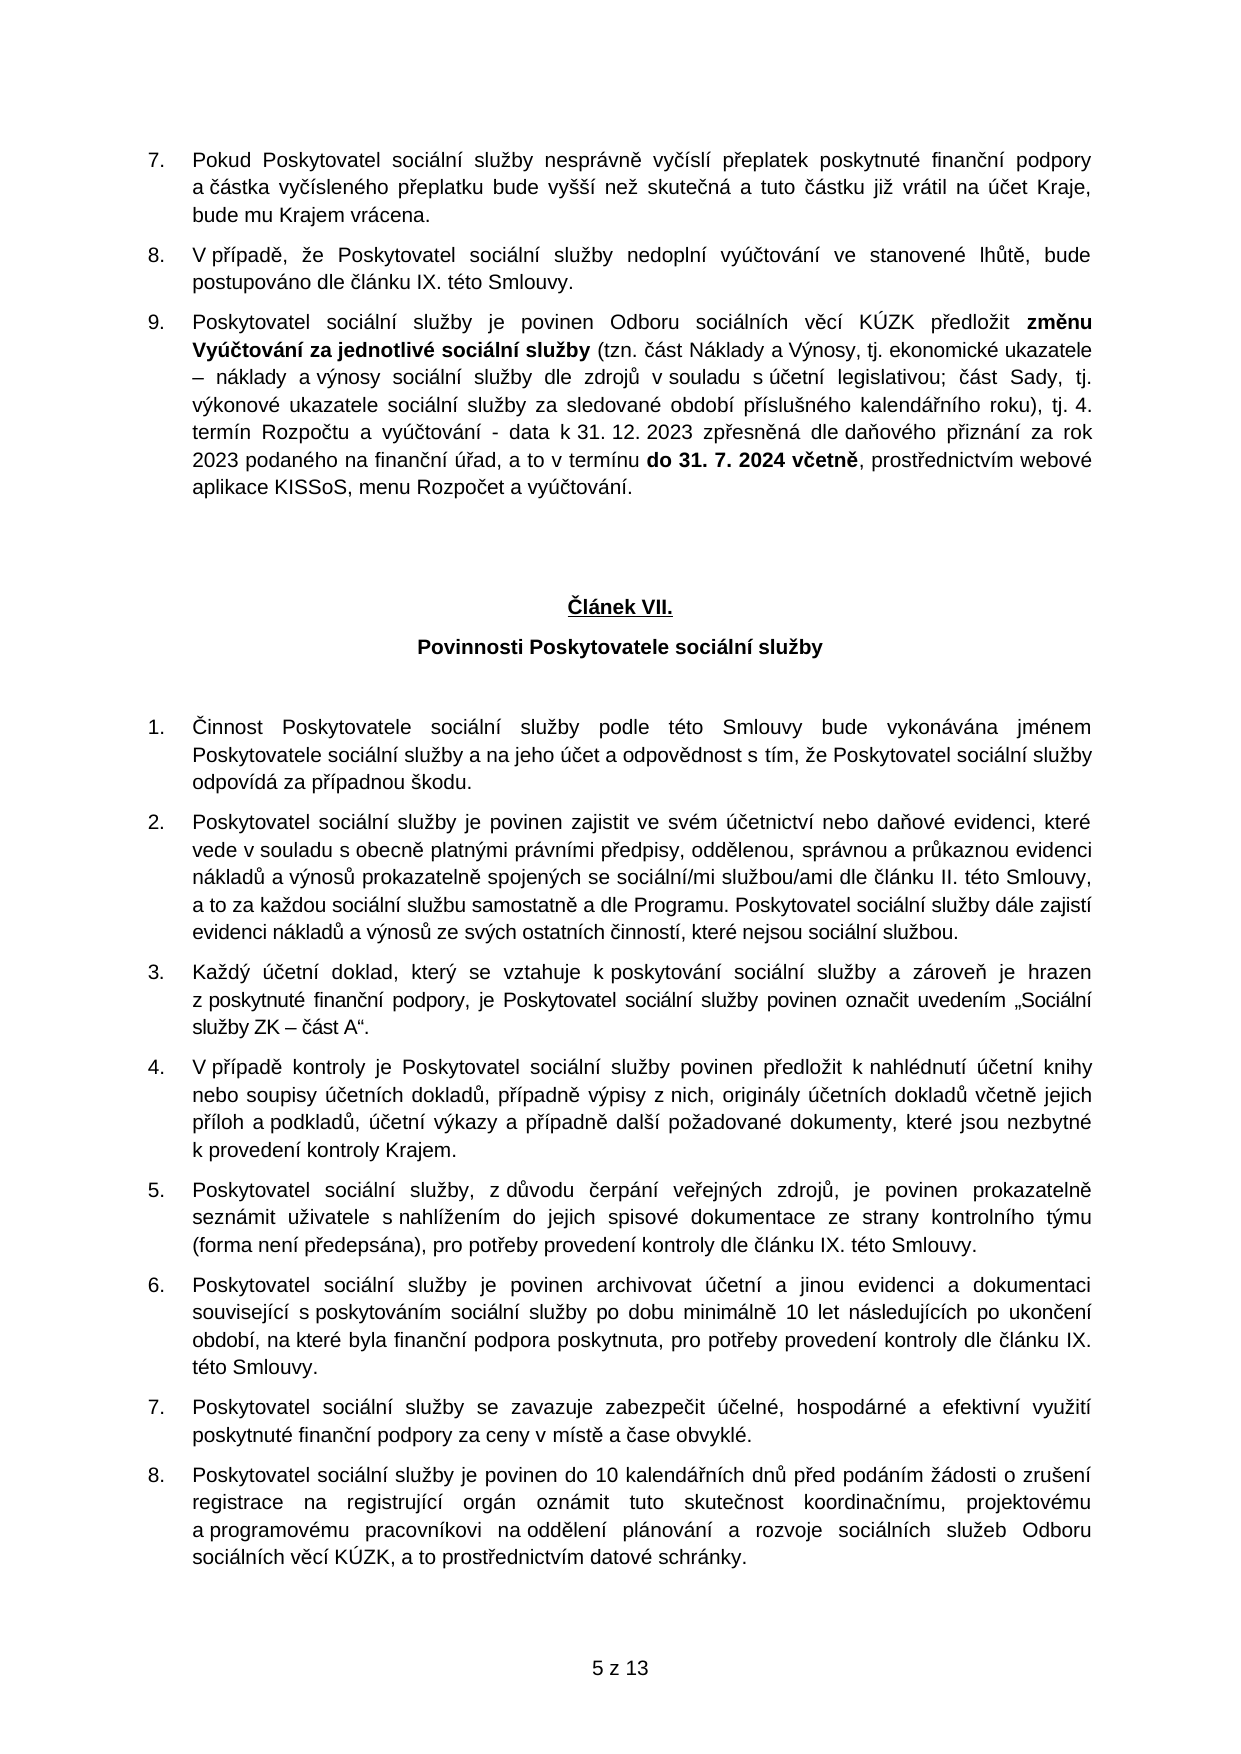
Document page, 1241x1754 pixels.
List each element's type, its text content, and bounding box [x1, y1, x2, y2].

list Činnost Poskytovatele sociální služby podle této Smlouvy bude vykonávána jménem Poskytovatele sociální služby a na jeho účet a odpovědnost s tím, že Poskytovatel sociální služby odpovídá za případnou škodu. [148, 715, 1092, 794]
text Článek VII. [148, 595, 1092, 619]
list Poskytovatel sociální služby je povinen do 10 kalendářních dnů před podáním žádosti o zrušení registrace na registrující orgán oznámit tuto skutečnost koordinačnímu, projektovému a programovému pracovníkovi na oddělení plánování a rozvoje sociálních služeb Odboru sociálních věcí KÚZK, a to prostřednictvím datové schránky. [148, 1463, 1092, 1569]
list Pokud Poskytovatel sociální služby nesprávně vyčíslí přeplatek poskytnuté finanční podpory a částka vyčísleného přeplatku bude vyšší než skutečná a tuto částku již vrátil na účet Kraje, bude mu Krajem vrácena. [148, 148, 1092, 227]
list V případě, že Poskytovatel sociální služby nedoplní vyúčtování ve stanovené lhůtě, bude postupováno dle článku IX. této Smlouvy. [148, 243, 1092, 294]
list Poskytovatel sociální služby je povinen Odboru sociálních věcí KÚZK předložit změnu Vyúčtování za jednotlivé sociální služby (tzn. část Náklady a Výnosy, tj. ekonomické ukazatele – náklady a výnosy sociální služby dle zdrojů v souladu s účetní legislativou; část Sady, tj. výkonové ukazatele sociální služby za sledované období příslušného kalendářního roku), tj. 4. termín Rozpočtu a vyúčtování - data k 31. 12. 2023 zpřesněná dle daňového přiznání za rok 2023 podaného na finanční úřad, a to v termínu do 31. 7. 2024 včetně, prostřednictvím webové aplikace KISSoS, menu Rozpočet a vyúčtování. [148, 310, 1092, 499]
text Povinnosti Poskytovatele sociální služby [148, 635, 1092, 659]
list Poskytovatel sociální služby je povinen archivovat účetní a jinou evidenci a dokumentaci související s poskytováním sociální služby po dobu minimálně 10 let následujících po ukončení období, na které byla finanční podpora poskytnuta, pro potřeby provedení kontroly dle článku IX. této Smlouvy. [148, 1273, 1092, 1379]
list V případě kontroly je Poskytovatel sociální služby povinen předložit k nahlédnutí účetní knihy nebo soupisy účetních dokladů, případně výpisy z nich, originály účetních dokladů včetně jejich příloh a podkladů, účetní výkazy a případně další požadované dokumenty, které jsou nezbytné k provedení kontroly Krajem. [148, 1055, 1092, 1162]
list Poskytovatel sociální služby se zavazuje zabezpečit účelné, hospodárné a efektivní využití poskytnuté finanční podpory za ceny v místě a čase obvyklé. [148, 1395, 1092, 1447]
list Poskytovatel sociální služby je povinen zajistit ve svém účetnictví nebo daňové evidenci, které vede v souladu s obecně platnými právními předpisy, oddělenou, správnou a průkaznou evidenci nákladů a výnosů prokazatelně spojených se sociální/mi službou/ami dle článku II. této Smlouvy, a to za každou sociální službu samostatně a dle Programu. Poskytovatel sociální služby dále zajistí evidenci nákladů a výnosů ze svých ostatních činností, které nejsou sociální službou. [148, 810, 1092, 944]
list Poskytovatel sociální služby, z důvodu čerpání veřejných zdrojů, je povinen prokazatelně seznámit uživatele s nahlížením do jejich spisové dokumentace ze strany kontrolního týmu (forma není předepsána), pro potřeby provedení kontroly dle článku IX. této Smlouvy. [148, 1178, 1092, 1257]
list Každý účetní doklad, který se vztahuje k poskytování sociální služby a zároveň je hrazen z poskytnuté finanční podpory, je Poskytovatel sociální služby povinen označit uvedením „Sociální služby ZK – část A“. [148, 960, 1092, 1039]
